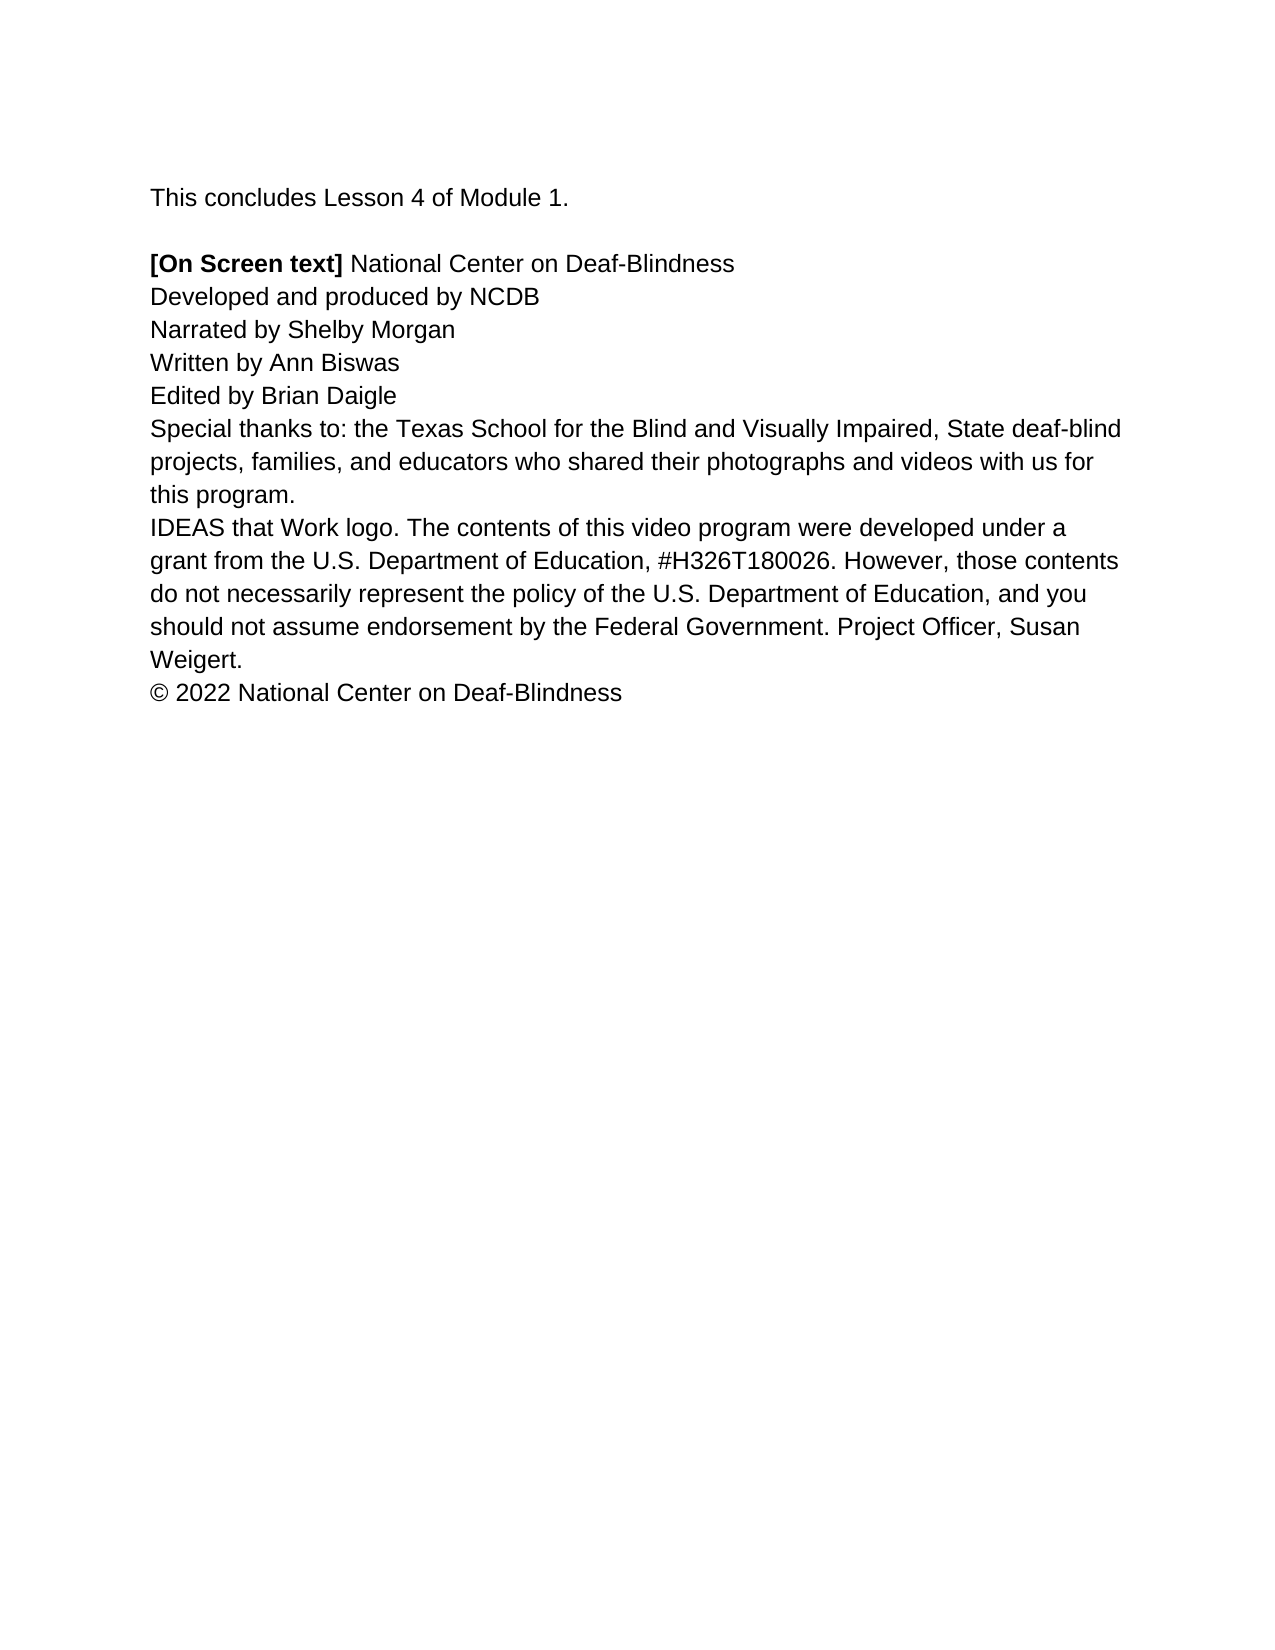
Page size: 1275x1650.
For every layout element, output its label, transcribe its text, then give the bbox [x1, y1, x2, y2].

text © 2022 National Center on Deaf-Blindness [150, 678, 1125, 707]
text This concludes Lesson 4 of Module 1. [150, 183, 1125, 212]
text [On Screen text] National Center on Deaf-Blindness Developed and produced by NCDB Narrated by Shelby Morgan Written by Ann Biswas Edited by Brian Daigle Special thanks to: the Texas School for the Blind and Visually Impaired, State deaf-blind projects, families, and educators who shared their photographs and videos with us for this program. IDEAS that Work logo. The contents of this video program were developed under a grant from the U.S. Department of Education, #H326T180026. However, those contents do not necessarily represent the policy of the U.S. Department of Education, and you should not assume endorsement by the Federal Government. Project Officer, Susan Weigert. [150, 249, 1125, 674]
